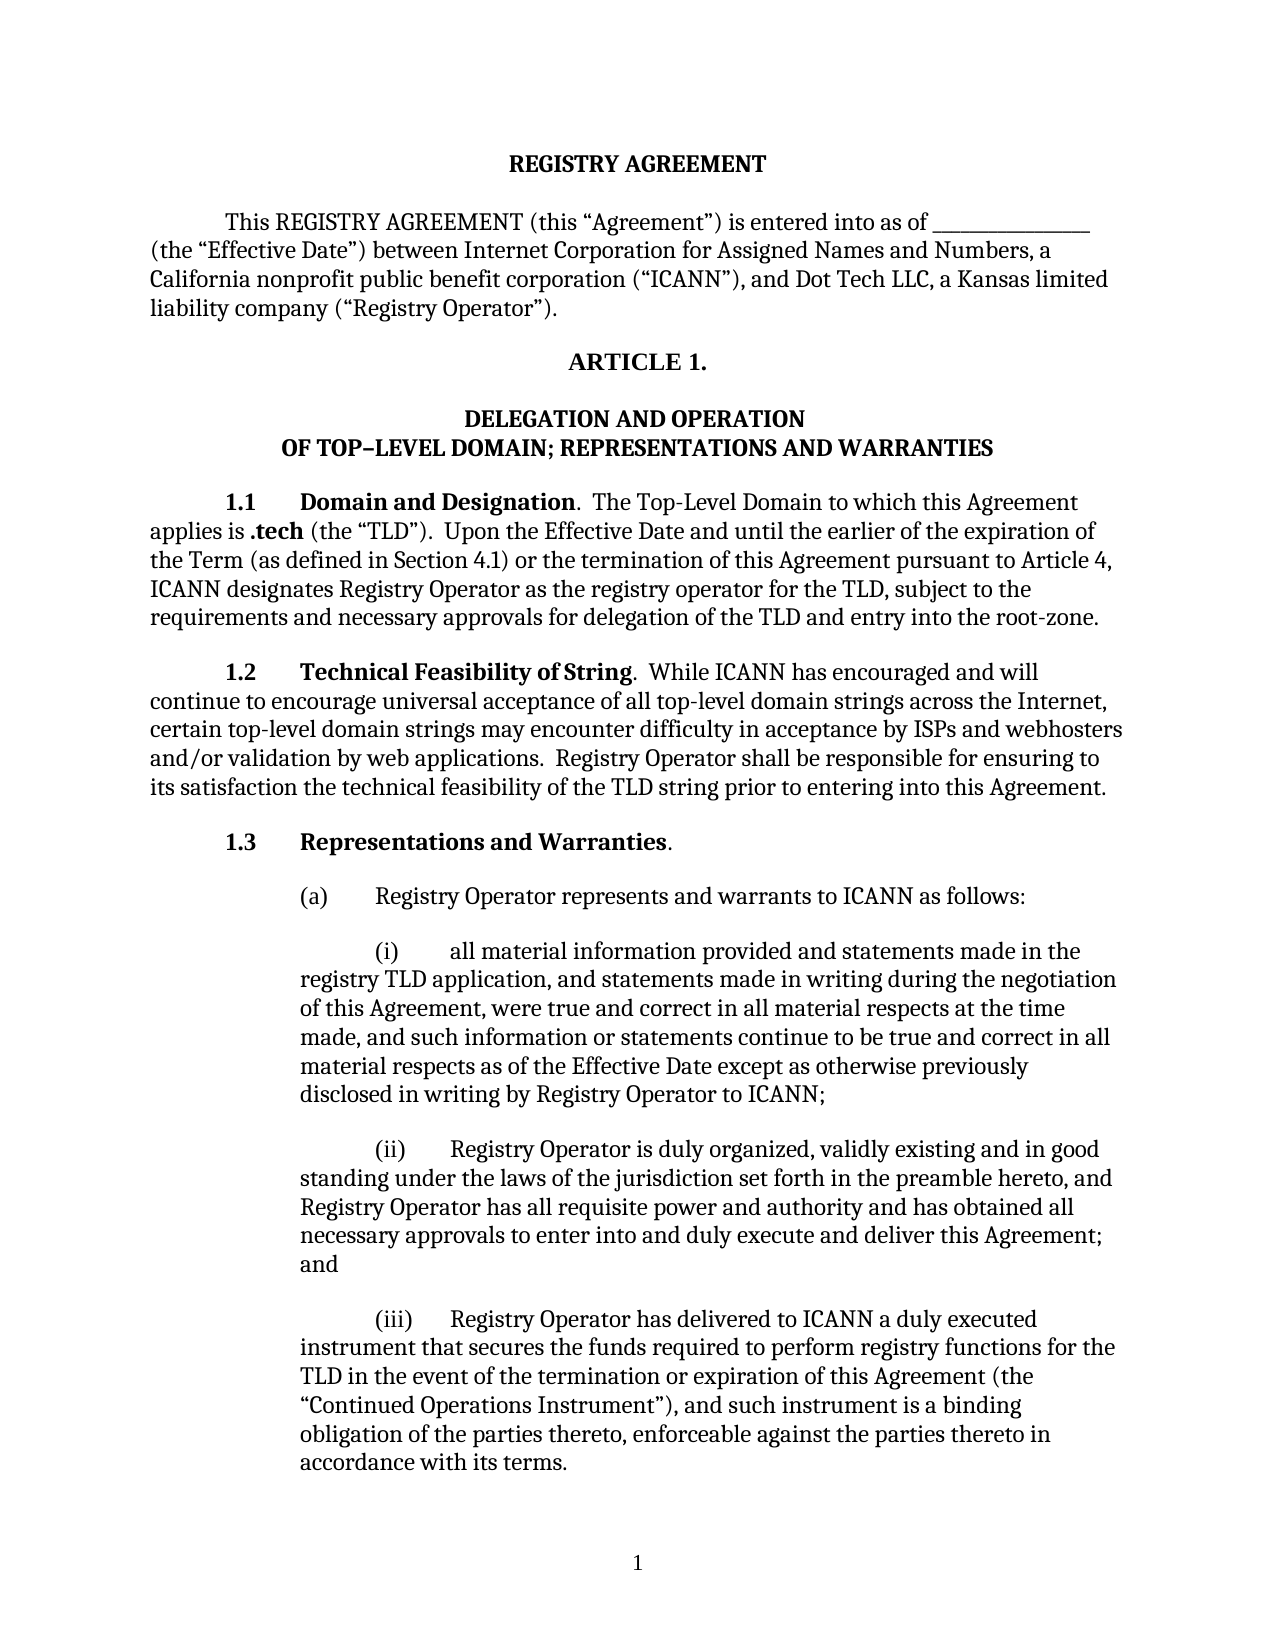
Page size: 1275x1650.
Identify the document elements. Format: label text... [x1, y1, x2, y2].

text Registry Operator has delivered to ICANN a duly executed instrument that secures the funds required to perform registry functions for the TLD in the event of the termination or expiration of this Agreement (the “Continued Operations Instrument”), and such instrument is a binding obligation of the parties thereto, enforceable against the parties thereto in accordance with its terms. [300, 1304, 1125, 1477]
text Representations and Warranties. [150, 827, 1125, 856]
text DELEGATION AND OPERATION OF TOP–LEVEL DOMAIN; REPRESENTATIONS AND WARRANTIES [150, 347, 1125, 462]
text Technical Feasibility of String. While ICANN has encouraged and will continue to encourage universal acceptance of all top-level domain strings across the Internet, certain top-level domain strings may encounter difficulty in acceptance by ISPs and webhosters and/or validation by web applications. Registry Operator shall be responsible for ensuring to its satisfaction the technical feasibility of the TLD string prior to entering into this Agreement. [150, 657, 1125, 802]
text Domain and Designation. The Top-Level Domain to which this Agreement applies is .tech (the “TLD”). Upon the Effective Date and until the earlier of the expiration of the Term (as defined in Section 4.1) or the termination of this Agreement pursuant to Article 4, ICANN designates Registry Operator as the registry operator for the TLD, subject to the requirements and necessary approvals for delegation of the TLD and entry into the root-zone. [150, 487, 1125, 632]
text Registry Operator represents and warrants to ICANN as follows: [150, 881, 1125, 911]
text all material information provided and statements made in the registry TLD application, and statements made in writing during the negotiation of this Agreement, were true and correct in all material respects at the time made, and such information or statements continue to be true and correct in all material respects as of the Effective Date except as otherwise previously disclosed in writing by Registry Operator to ICANN; [300, 936, 1125, 1109]
title REGISTRY AGREEMENT [150, 150, 1125, 179]
text Registry Operator is duly organized, validly existing and in good standing under the laws of the jurisdiction set forth in the preamble hereto, and Registry Operator has all requisite power and authority and has obtained all necessary approvals to enter into and duly execute and deliver this Agreement; and [300, 1134, 1125, 1279]
text This REGISTRY AGREEMENT (this “Agreement”) is entered into as of _________________ (the “Effective Date”) between Internet Corporation for Assigned Names and Numbers, a California nonprofit public benefit corporation (“ICANN”), and Dot Tech LLC, a Kansas limited liability company (“Registry Operator”). [150, 207, 1125, 322]
